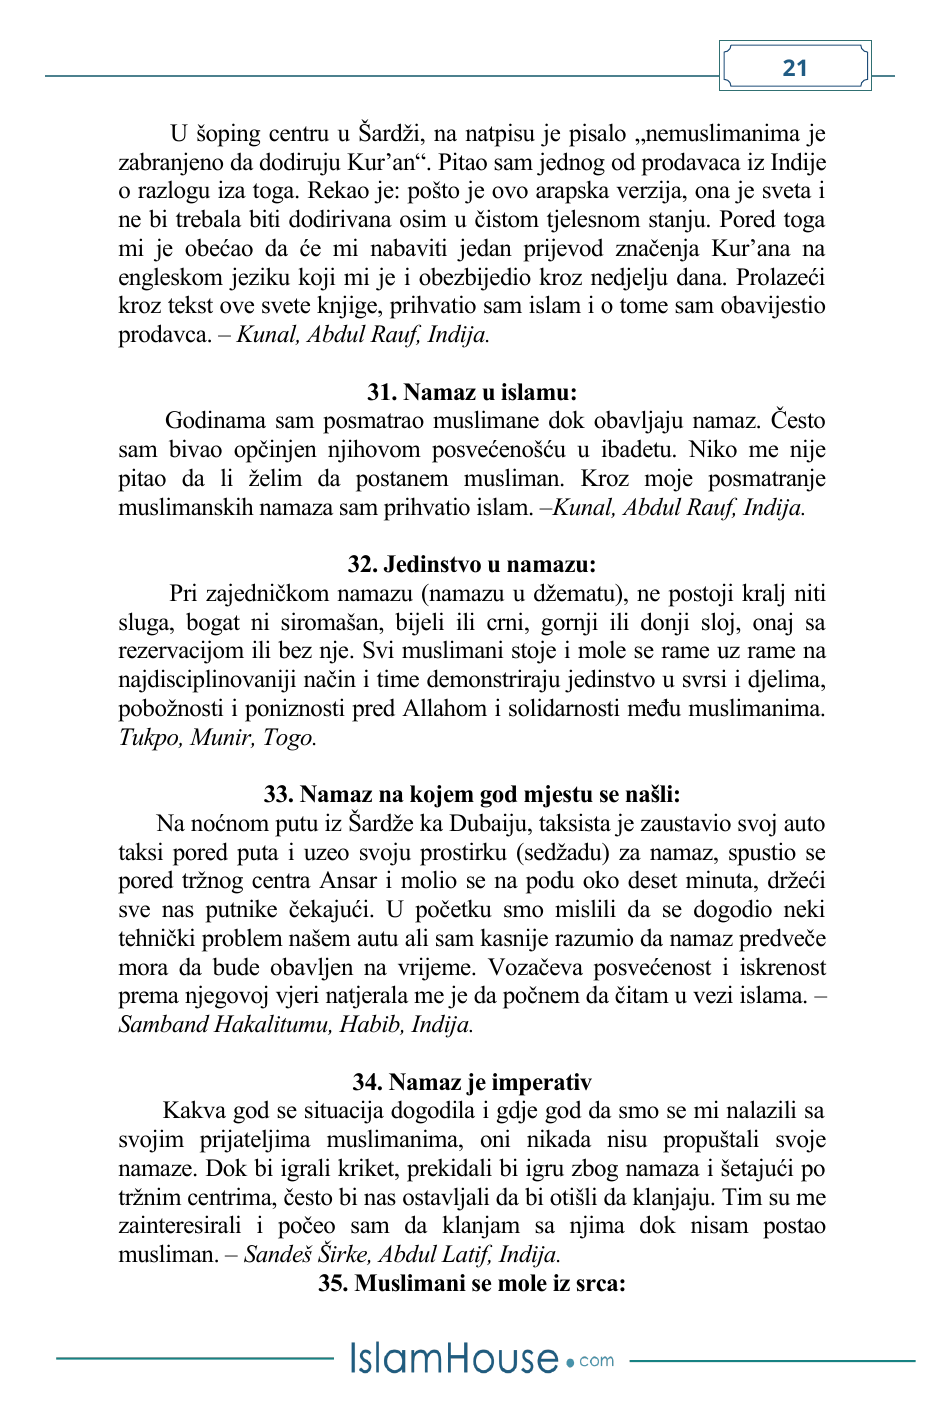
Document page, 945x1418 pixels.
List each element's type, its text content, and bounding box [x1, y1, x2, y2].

text 35. Muslimani se mole iz srca: [118, 1268, 827, 1297]
text U šoping centru u Šardži, na natpisu je pisalo „nemuslimanima je zabranjeno da dodiruju Kur’an“. Pitao sam jednog od prodavaca iz Indije o razlogu iza toga. Rekao je: pošto je ovo arapska verzija, ona je sveta i ne bi trebala biti dodirivana osim u čistom tjelesnom stanju. Pored toga mi je obećao da će mi nabaviti jedan prijevod značenja Kur’ana na engleskom jeziku koji mi je i obezbijedio kroz nedjelju dana. Prolazeći kroz tekst ove svete knjige, prihvatio sam islam i o tome sam obavijestio prodavca. – Kunal, Abdul Rauf, Indija. [118, 118, 827, 348]
text 33. Namaz na kojem god mjestu se našli: [118, 779, 827, 808]
text Kakva god se situacija dogodila i gdje god da smo se mi nalazili sa svojim prijateljima muslimanima, oni nikada nisu propuštali svoje namaze. Dok bi igrali kriket, prekidali bi igru zbog namaza i šetajući po tržnim centrima, često bi nas ostavljali da bi otišli da klanjaju. Tim su me zainteresirali i počeo sam da klanjam sa njima dok nisam postao musliman. – Sandeš Širke, Abdul Latif, Indija. [118, 1096, 827, 1268]
picture [342, 1336, 916, 1381]
text 31. Namaz u islamu: [118, 377, 827, 406]
text Godinama sam posmatrao muslimane dok obavljaju namaz. Često sam bivao opčinjen njihovom posvećenošću u ibadetu. Niko me nije pitao da li želim da postanem musliman. Kroz moje posmatranje muslimanskih namaza sam prihvatio islam. –Kunal, Abdul Rauf, Indija. [118, 406, 827, 521]
text Pri zajedničkom namazu (namazu u džematu), ne postoji kralj niti sluga, bogat ni siromašan, bijeli ili crni, gornji ili donji sloj, onaj sa rezervacijom ili bez nje. Svi muslimani stoje i mole se rame uz rame na najdisciplinovaniji način i time demonstriraju jedinstvo u svrsi i djelima, pobožnosti i poniznosti pred Allahom i solidarnosti među muslimanima. Tukpo, Munir, Togo. [118, 578, 827, 751]
text Na noćnom putu iz Šardže ka Dubaiju, taksista je zaustavio svoj auto taksi pored puta i uzeo svoju prostirku (sedžadu) za namaz, spustio se pored tržnog centra Ansar i molio se na podu oko deset minuta, držeći sve nas putnike čekajući. U početku smo mislili da se dogodio neki tehnički problem našem autu ali sam kasnije razumio da namaz predveče mora da bude obavljen na vrijeme. Vozačeva posvećenost i iskrenost prema njegovoj vjeri natjerala me je da počnem da čitam u vezi islama. – Samband Hakalitumu, Habib, Indija. [118, 808, 827, 1038]
text 34. Namaz je imperativ [118, 1067, 827, 1096]
picture [48, 1335, 334, 1377]
text 32. Jedinstvo u namazu: [118, 549, 827, 578]
